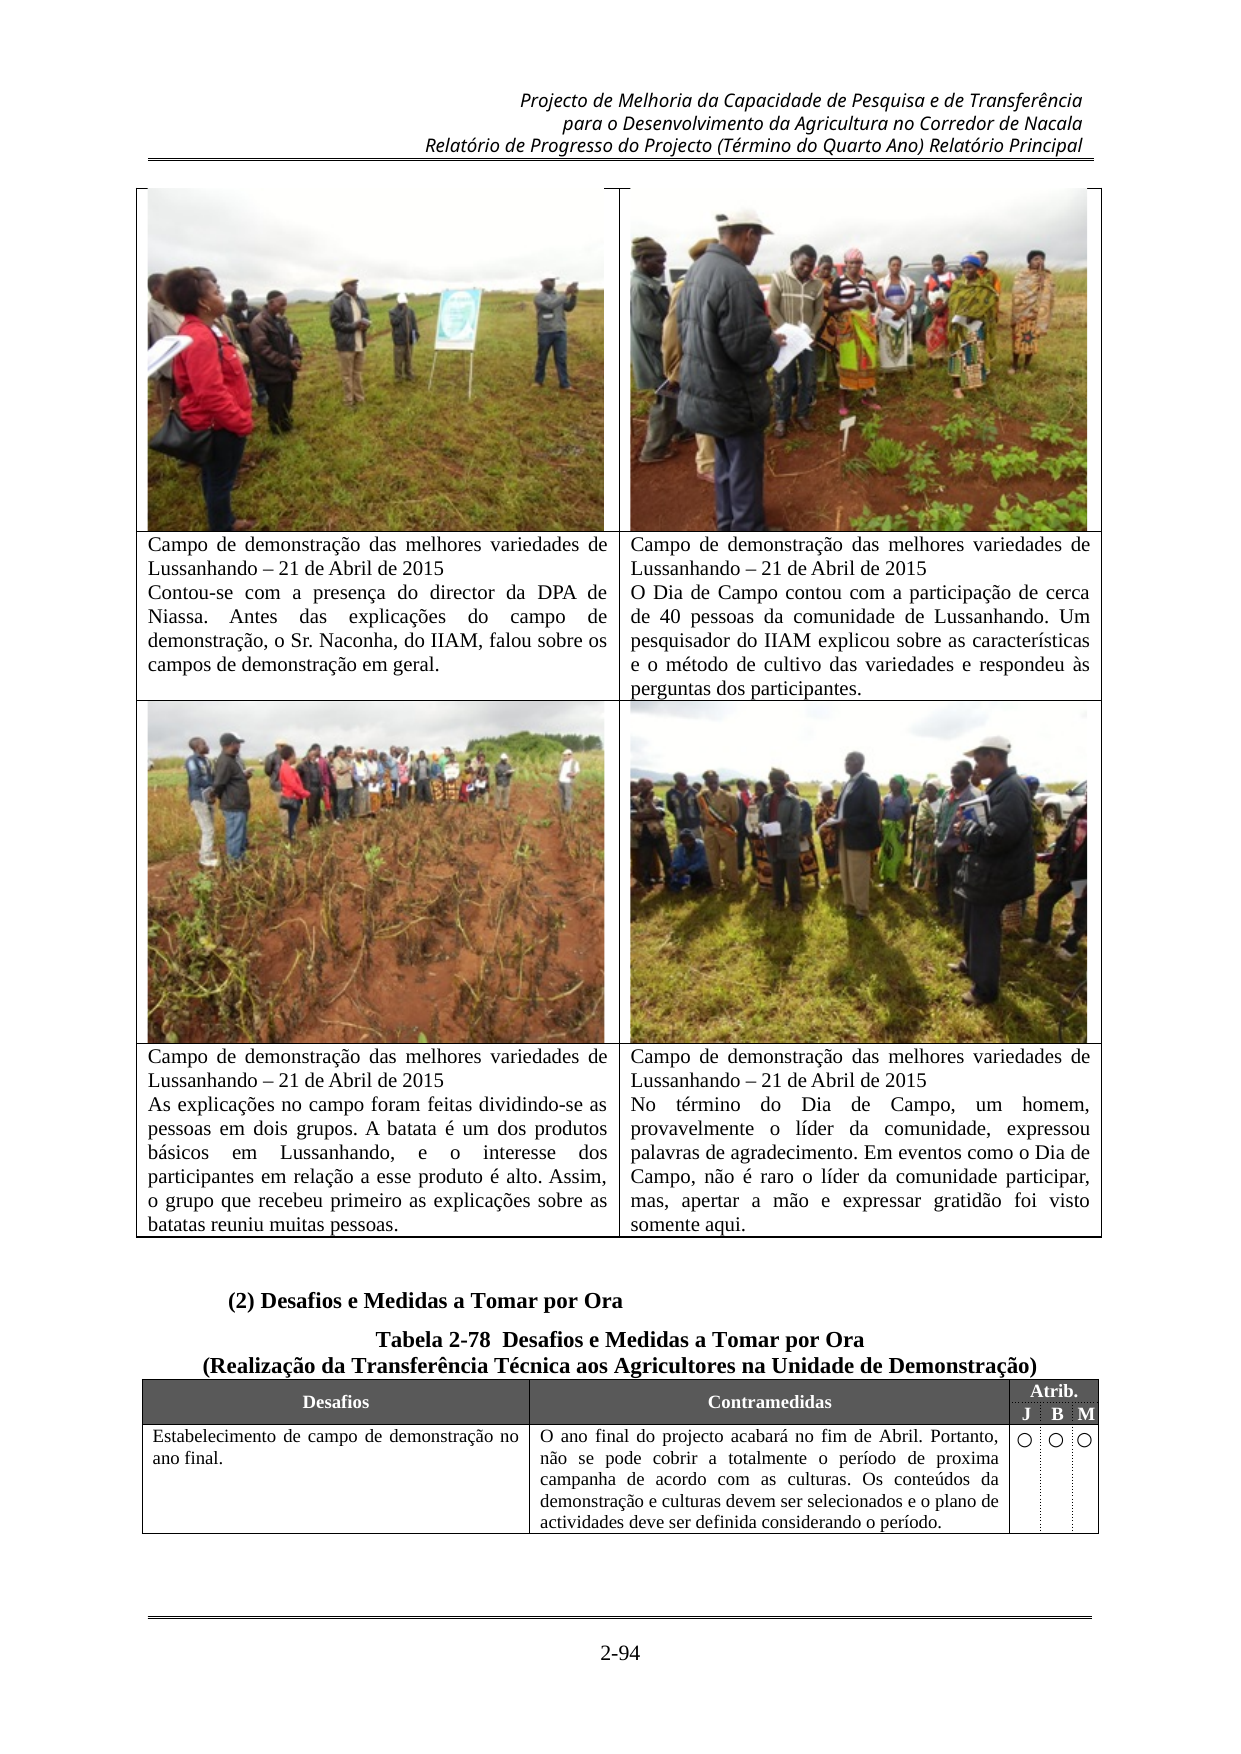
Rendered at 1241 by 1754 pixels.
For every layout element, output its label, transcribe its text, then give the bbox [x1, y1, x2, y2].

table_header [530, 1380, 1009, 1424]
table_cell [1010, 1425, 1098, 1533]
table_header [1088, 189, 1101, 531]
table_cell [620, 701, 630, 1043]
subtitle Desafios e Medidas a Tomar por Ora [228, 1287, 1092, 1314]
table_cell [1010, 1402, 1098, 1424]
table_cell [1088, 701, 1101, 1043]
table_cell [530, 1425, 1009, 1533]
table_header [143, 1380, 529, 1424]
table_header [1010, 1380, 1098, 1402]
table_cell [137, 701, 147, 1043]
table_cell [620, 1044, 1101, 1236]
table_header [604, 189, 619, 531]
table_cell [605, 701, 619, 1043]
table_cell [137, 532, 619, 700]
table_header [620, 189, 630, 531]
picture [147, 701, 605, 1043]
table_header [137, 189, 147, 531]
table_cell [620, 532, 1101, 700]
picture [147, 188, 604, 531]
picture [630, 188, 1088, 531]
picture [630, 701, 1088, 1043]
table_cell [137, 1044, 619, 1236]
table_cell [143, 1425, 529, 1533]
